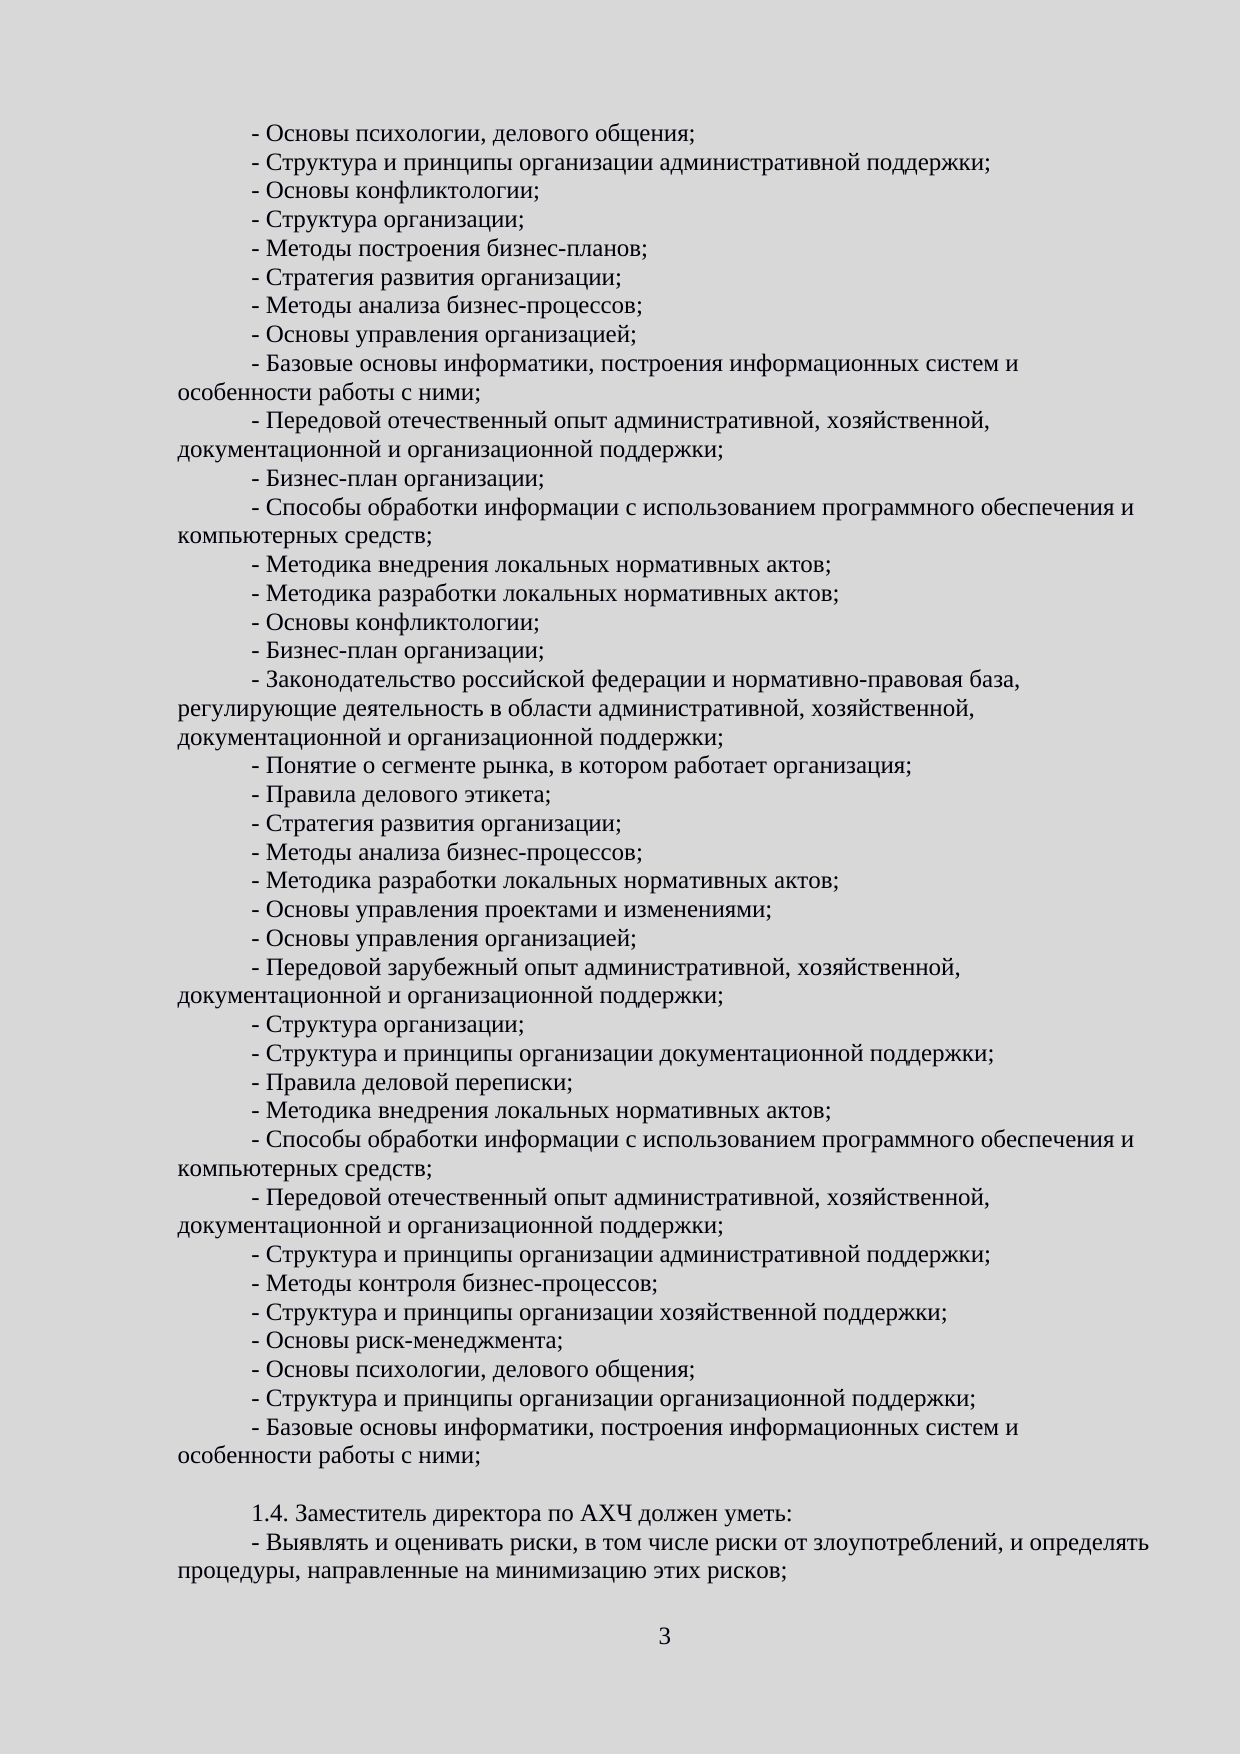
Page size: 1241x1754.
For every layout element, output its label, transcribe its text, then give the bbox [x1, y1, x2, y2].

text - Структура и принципы организации административной поддержки; [177, 1239, 1152, 1268]
text - Выявлять и оценивать риски, в том числе риски от злоупотреблений, и определять процедуры, направленные на минимизацию этих рисков; [177, 1527, 1152, 1584]
text - Структура организации; [177, 204, 1152, 233]
text - Структура и принципы организации документационной поддержки; [177, 1038, 1152, 1067]
text - Правила делового этикета; [177, 779, 1152, 808]
text - Методика внедрения локальных нормативных актов; [177, 1096, 1152, 1124]
text - Основы управления организацией; [177, 923, 1152, 952]
text - Понятие о сегменте рынка, в котором работает организация; [177, 751, 1152, 779]
text 1.4. Заместитель директора по АХЧ должен уметь: [177, 1498, 1152, 1527]
text - Бизнес-план организации; [177, 463, 1152, 492]
text - Основы риск-менеджмента; [177, 1326, 1152, 1354]
text - Способы обработки информации с использованием программного обеспечения и компьютерных средств; [177, 492, 1152, 549]
text - Методы контроля бизнес-процессов; [177, 1268, 1152, 1297]
text - Бизнес-план организации; [177, 636, 1152, 664]
text - Основы управления проектами и изменениями; [177, 894, 1152, 923]
text - Правила деловой переписки; [177, 1067, 1152, 1096]
text - Структура и принципы организации хозяйственной поддержки; [177, 1297, 1152, 1326]
text - Методы анализа бизнес-процессов; [177, 837, 1152, 866]
text - Основы конфликтологии; [177, 176, 1152, 204]
text - Основы психологии, делового общения; [177, 118, 1152, 147]
text - Методика разработки локальных нормативных актов; [177, 578, 1152, 607]
text - Законодательство российской федерации и нормативно-правовая база, регулирующие деятельность в области административной, хозяйственной, документационной и организационной поддержки; [177, 664, 1152, 751]
text - Структура организации; [177, 1009, 1152, 1038]
text - Передовой отечественный опыт административной, хозяйственной, документационной и организационной поддержки; [177, 1182, 1152, 1239]
text - Стратегия развития организации; [177, 262, 1152, 291]
text - Способы обработки информации с использованием программного обеспечения и компьютерных средств; [177, 1124, 1152, 1182]
text - Передовой отечественный опыт административной, хозяйственной, документационной и организационной поддержки; [177, 406, 1152, 463]
text - Методика разработки локальных нормативных актов; [177, 866, 1152, 894]
text - Базовые основы информатики, построения информационных систем и особенности работы с ними; [177, 348, 1152, 406]
text - Методы анализа бизнес-процессов; [177, 291, 1152, 319]
text - Базовые основы информатики, построения информационных систем и особенности работы с ними; [177, 1412, 1152, 1469]
text - Основы управления организацией; [177, 319, 1152, 348]
text - Методы построения бизнес-планов; [177, 233, 1152, 262]
text - Передовой зарубежный опыт административной, хозяйственной, документационной и организационной поддержки; [177, 952, 1152, 1009]
text - Структура и принципы организации административной поддержки; [177, 147, 1152, 176]
text - Основы конфликтологии; [177, 607, 1152, 636]
text - Стратегия развития организации; [177, 808, 1152, 837]
text - Структура и принципы организации организационной поддержки; [177, 1383, 1152, 1412]
text - Методика внедрения локальных нормативных актов; [177, 549, 1152, 578]
text - Основы психологии, делового общения; [177, 1354, 1152, 1383]
